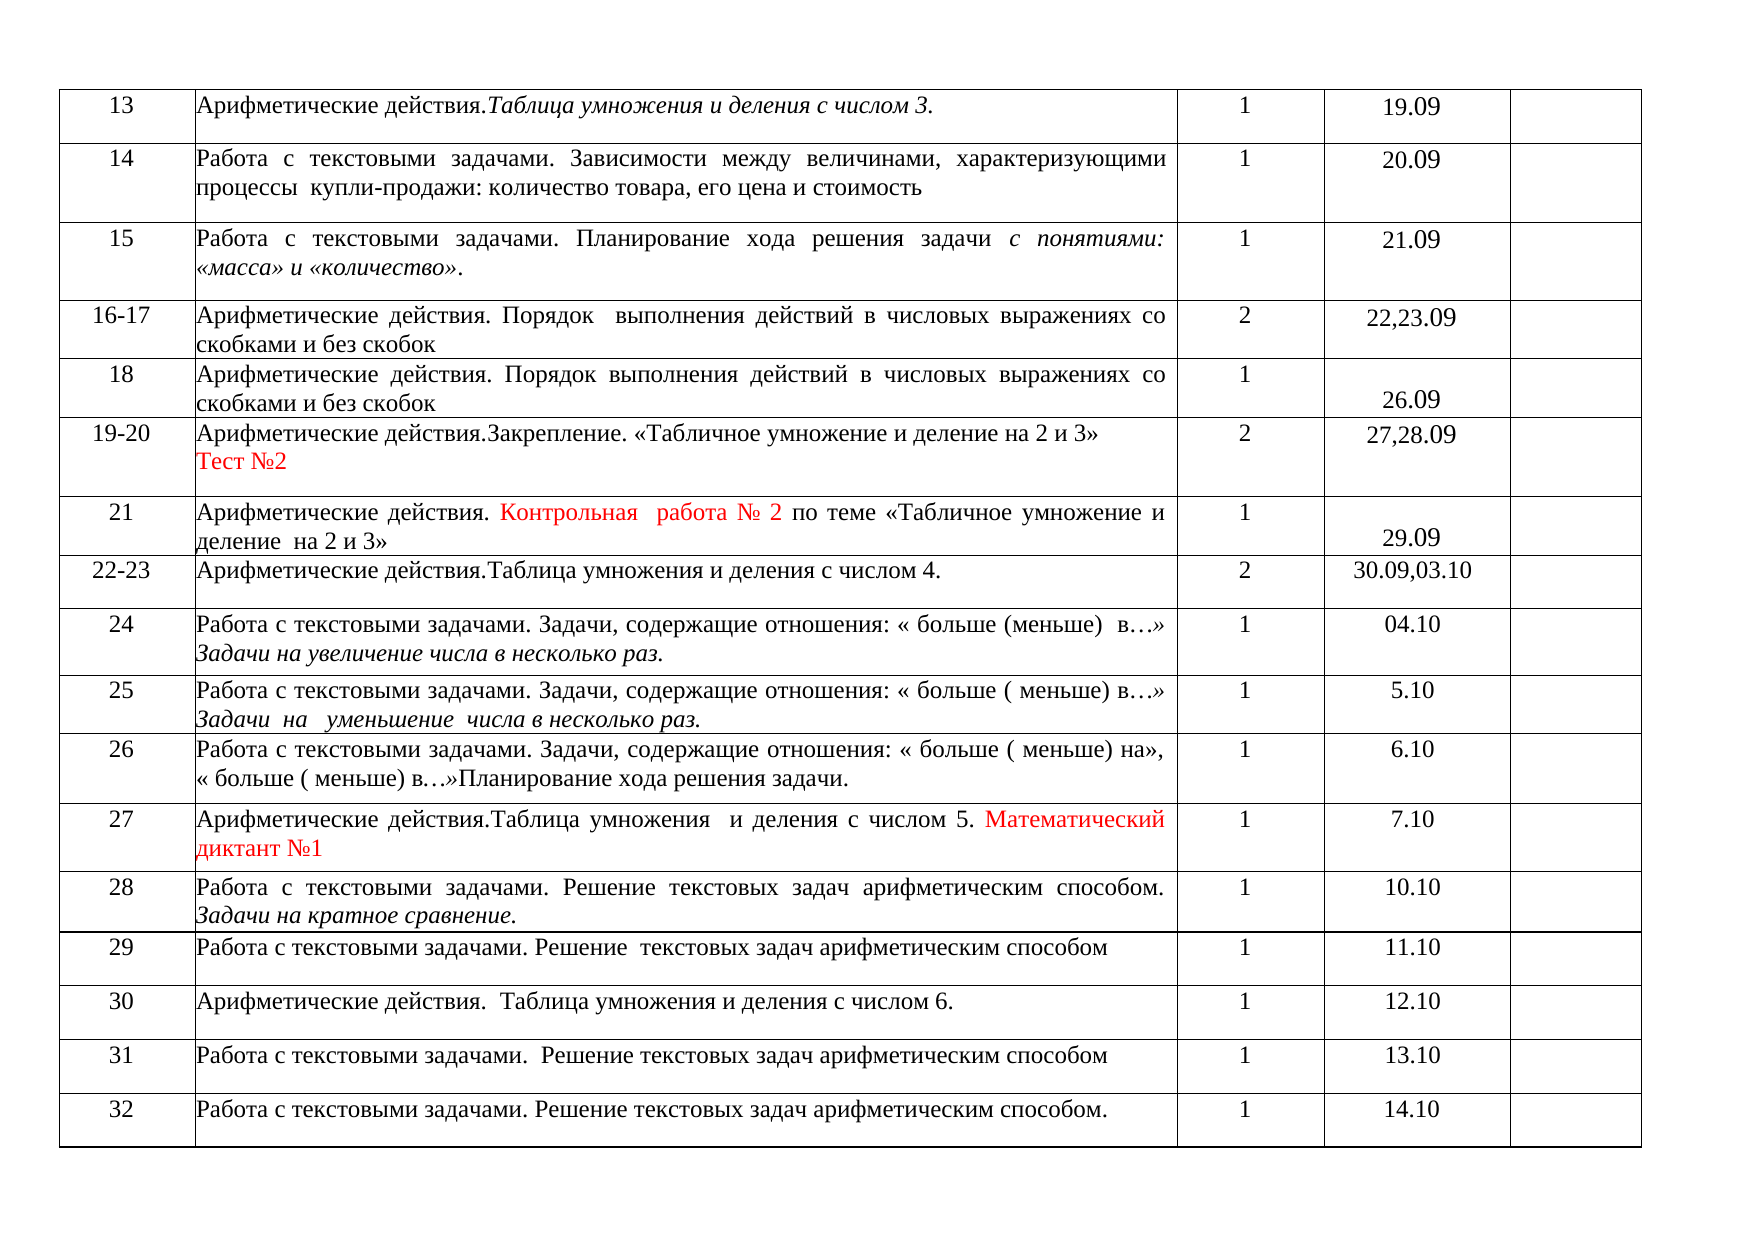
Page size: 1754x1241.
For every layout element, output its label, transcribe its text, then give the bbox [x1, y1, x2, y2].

table_cell 11.10 [1325, 933, 1510, 985]
table_cell [1511, 418, 1641, 496]
table_cell 13.10 [1325, 1040, 1510, 1093]
table_cell 22-23 [60, 556, 195, 608]
table_cell 1 [1178, 734, 1324, 803]
table_cell [1511, 144, 1641, 222]
table_cell 1 [1178, 90, 1324, 142]
table_cell 30 [60, 986, 195, 1039]
table_cell 12.10 [1325, 986, 1510, 1039]
table_cell Арифметические действия. Контрольная работа № 2 по теме «Табличное умножение и деление на 2 и 3» [196, 497, 1177, 554]
table_cell 2 [1178, 301, 1324, 358]
table_cell 1 [1178, 933, 1324, 985]
table_cell 7.10 [1325, 804, 1510, 871]
table_cell 26 [60, 734, 195, 803]
table_cell Арифметические действия.Таблица умножения и деления с числом 4. [196, 556, 1177, 608]
table_cell [1511, 804, 1641, 871]
table_cell Арифметические действия.Таблица умножения и деления с числом 3. [196, 90, 1177, 142]
table_cell Работа с текстовыми задачами. Решение текстовых задач арифметическим способом. Задачи на кратное сравнение. [196, 872, 1177, 931]
table_cell [1511, 301, 1641, 358]
table_cell Работа с текстовыми задачами. Планирование хода решения задачи с понятиями: «масса» и «количество». [196, 223, 1177, 299]
table_cell Работа с текстовыми задачами. Задачи, содержащие отношения: « больше (меньше) в…» Задачи на увеличение числа в несколько раз. [196, 609, 1177, 674]
table_cell 1 [1178, 1094, 1324, 1146]
table_cell Работа с текстовыми задачами. Зависимости между величинами, характеризующими процессы купли-продажи: количество товара, его цена и стоимость [196, 144, 1177, 222]
table_cell 26.09 [1325, 359, 1510, 417]
table_cell 1 [1178, 223, 1324, 299]
table_cell 14.10 [1325, 1094, 1510, 1146]
table_cell [1511, 933, 1641, 985]
table_cell 24 [60, 609, 195, 674]
table_cell Арифметические действия.Таблица умножения и деления с числом 5. Математический диктант №1 [196, 804, 1177, 871]
table_cell Работа с текстовыми задачами. Решение текстовых задач арифметическим способом. [196, 1094, 1177, 1146]
table_cell 29.09 [1325, 497, 1510, 554]
table_cell [1511, 223, 1641, 299]
table_cell [1511, 90, 1641, 142]
table_cell Работа с текстовыми задачами. Решение текстовых задач арифметическим способом [196, 933, 1177, 985]
table_cell Работа с текстовыми задачами. Решение текстовых задач арифметическим способом [196, 1040, 1177, 1093]
table_cell [1511, 497, 1641, 554]
table_cell 21 [60, 497, 195, 554]
table_cell 27,28.09 [1325, 418, 1510, 496]
table_cell Арифметические действия. Порядок выполнения действий в числовых выражениях со скобками и без скобок [196, 359, 1177, 417]
table_cell 25 [60, 676, 195, 733]
table_cell Арифметические действия. Таблица умножения и деления с числом 6. [196, 986, 1177, 1039]
table_cell 13 [60, 90, 195, 142]
table_cell 04.10 [1325, 609, 1510, 674]
table_cell 19-20 [60, 418, 195, 496]
table_cell 6.10 [1325, 734, 1510, 803]
table_cell 1 [1178, 144, 1324, 222]
table_cell 30.09,03.10 [1325, 556, 1510, 608]
table_cell 10.10 [1325, 872, 1510, 931]
table_cell 14 [60, 144, 195, 222]
table_cell 2 [1178, 556, 1324, 608]
table_cell [1511, 676, 1641, 733]
table_cell 19.09 [1325, 90, 1510, 142]
table_cell 22,23.09 [1325, 301, 1510, 358]
table_cell Арифметические действия. Порядок выполнения действий в числовых выражениях со скобками и без скобок [196, 301, 1177, 358]
table_cell [1511, 1094, 1641, 1146]
table_cell 29 [60, 933, 195, 985]
table_cell 16-17 [60, 301, 195, 358]
table_cell [1511, 359, 1641, 417]
table_cell 1 [1178, 676, 1324, 733]
table_cell [1511, 609, 1641, 674]
table_cell 28 [60, 872, 195, 931]
table_cell 21.09 [1325, 223, 1510, 299]
table_cell 15 [60, 223, 195, 299]
table_cell 31 [60, 1040, 195, 1093]
table_cell 1 [1178, 359, 1324, 417]
table_cell Работа с текстовыми задачами. Задачи, содержащие отношения: « больше ( меньше) в…» Задачи на уменьшение числа в несколько раз. [196, 676, 1177, 733]
table_cell 18 [60, 359, 195, 417]
table_cell [1511, 1040, 1641, 1093]
table_cell 27 [60, 804, 195, 871]
table_cell [1511, 734, 1641, 803]
table_cell Арифметические действия.Закрепление. «Табличное умножение и деление на 2 и 3» Тест №2 [196, 418, 1177, 496]
table_cell 2 [1178, 418, 1324, 496]
table_cell 1 [1178, 986, 1324, 1039]
table_cell 5.10 [1325, 676, 1510, 733]
table_cell [1511, 556, 1641, 608]
table_cell 1 [1178, 497, 1324, 554]
table_cell [1511, 986, 1641, 1039]
table_cell 1 [1178, 609, 1324, 674]
table_cell 32 [60, 1094, 195, 1146]
table_cell 1 [1178, 872, 1324, 931]
table_cell Работа с текстовыми задачами. Задачи, содержащие отношения: « больше ( меньше) на», « больше ( меньше) в…»Планирование хода решения задачи. [196, 734, 1177, 803]
table_cell 20.09 [1325, 144, 1510, 222]
table_cell 1 [1178, 804, 1324, 871]
table_cell 1 [1178, 1040, 1324, 1093]
table_cell [1511, 872, 1641, 931]
